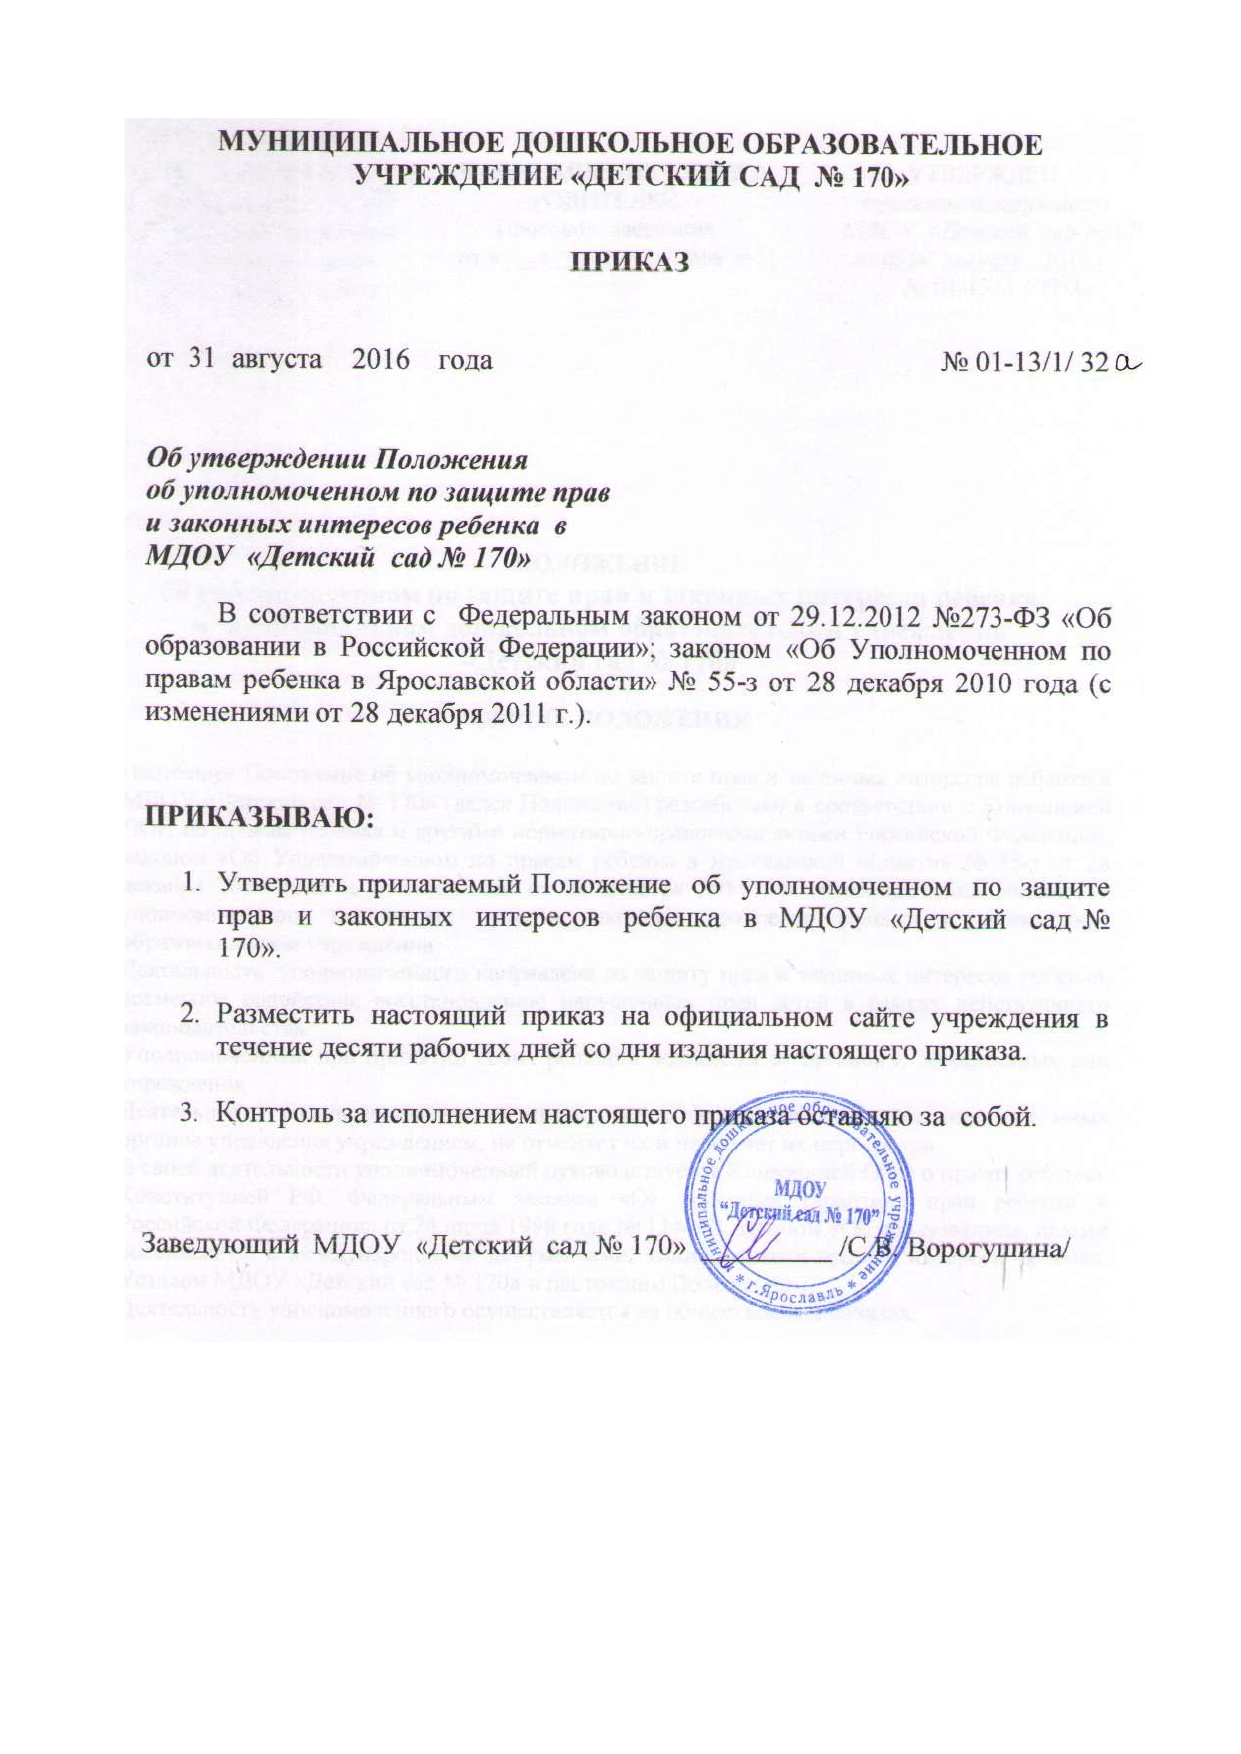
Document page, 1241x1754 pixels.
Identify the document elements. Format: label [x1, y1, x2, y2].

picture [124, 118, 1146, 1342]
